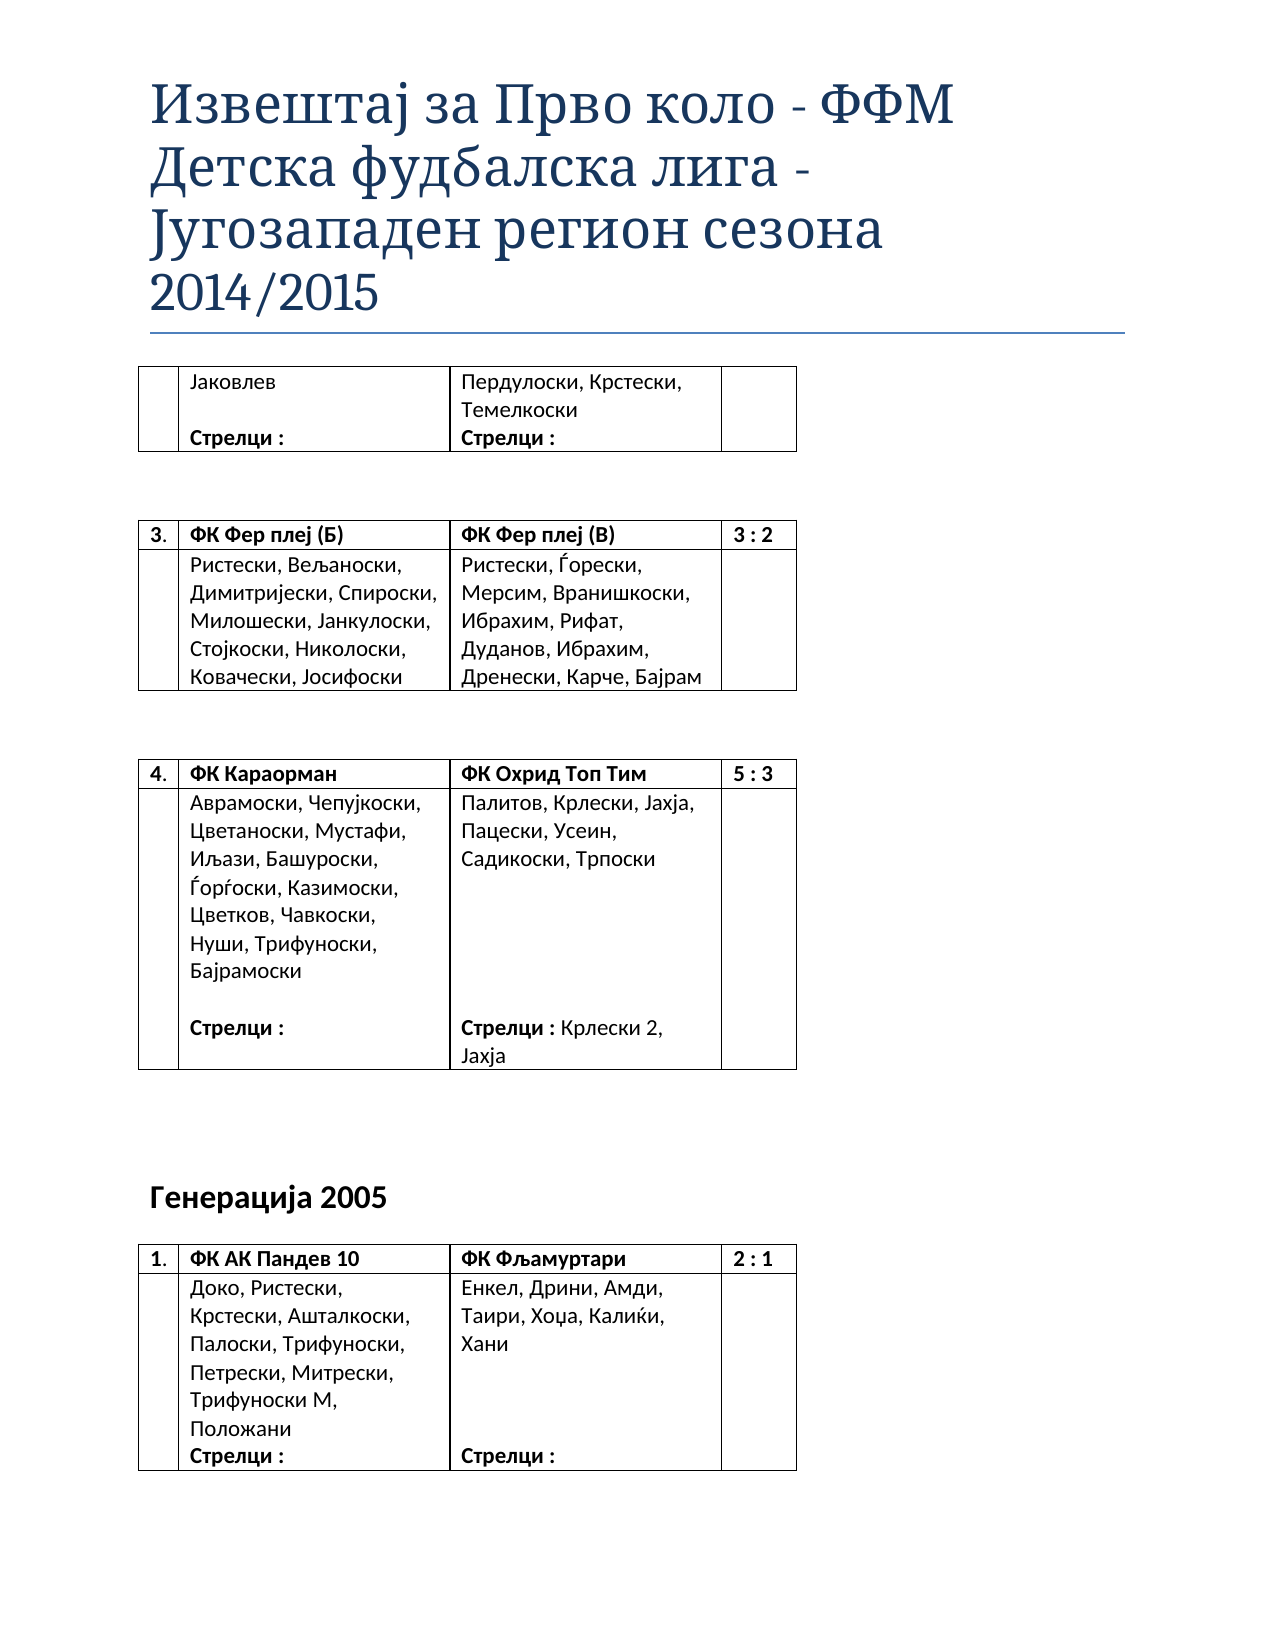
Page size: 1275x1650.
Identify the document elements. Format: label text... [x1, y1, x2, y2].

table_header 3. [139, 521, 178, 549]
text Генерација 2005 [150, 1176, 1125, 1217]
table_header 4. [139, 760, 178, 787]
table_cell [451, 367, 721, 451]
table_cell Ристески, Ѓорески, Мерсим, Вранишкоски, Ибрахим, Рифат, Дуданов, Ибрахим, Дренески, Карче, Бајрам [451, 550, 721, 690]
table_cell [139, 1274, 178, 1470]
table_cell [722, 789, 796, 1069]
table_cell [179, 367, 449, 451]
table_header ФК АК Пандев 10 [179, 1245, 449, 1272]
table_cell Доко, Ристески, Крстески, Ашталкоски, Палоски, Трифуноски, Петрески, Митрески, Трифуноски М, Положани Стрелци : [179, 1274, 449, 1470]
table_header 1. [139, 1245, 178, 1272]
table_header 5 : 3 [722, 760, 796, 787]
table_cell [139, 550, 178, 690]
table_cell Аврамоски, Чепујкоски, Цветаноски, Мустафи, Иљази, Башуроски, Ѓорѓоски, Казимоски, Цветков, Чавкоски, Нуши, Трифуноски, Бајрамоски Стрелци : [179, 789, 449, 1069]
table_cell Палитов, Крлески, Јахја, Пацески, Усеин, Садикоски, Трпоски Стрелци : Крлески 2, Јахја [451, 789, 721, 1069]
table_header ФК Фер плеј (В) [451, 521, 721, 549]
table_header ФК Караорман [179, 760, 449, 787]
table_header 2 : 1 [722, 1245, 796, 1272]
table_header ФК Фер плеј (Б) [179, 521, 449, 549]
table_cell [722, 550, 796, 690]
table_cell [139, 789, 178, 1069]
table_cell Ристески, Вељаноски, Димитријески, Спироски, Милошески, Јанкулоски, Стојкоски, Николоски, Ковачески, Јосифоски [179, 550, 449, 690]
table_header 3 : 2 [722, 521, 796, 549]
table_cell [722, 1274, 796, 1470]
table_header ФК Охрид Топ Тим [451, 760, 721, 787]
table_cell Енкел, Дрини, Амди, Таири, Хоџа, Калиќи, Хани Стрелци : [451, 1274, 721, 1470]
table_header ФК Фљамуртари [451, 1245, 721, 1272]
table_cell [722, 367, 796, 451]
table_cell [139, 367, 178, 451]
